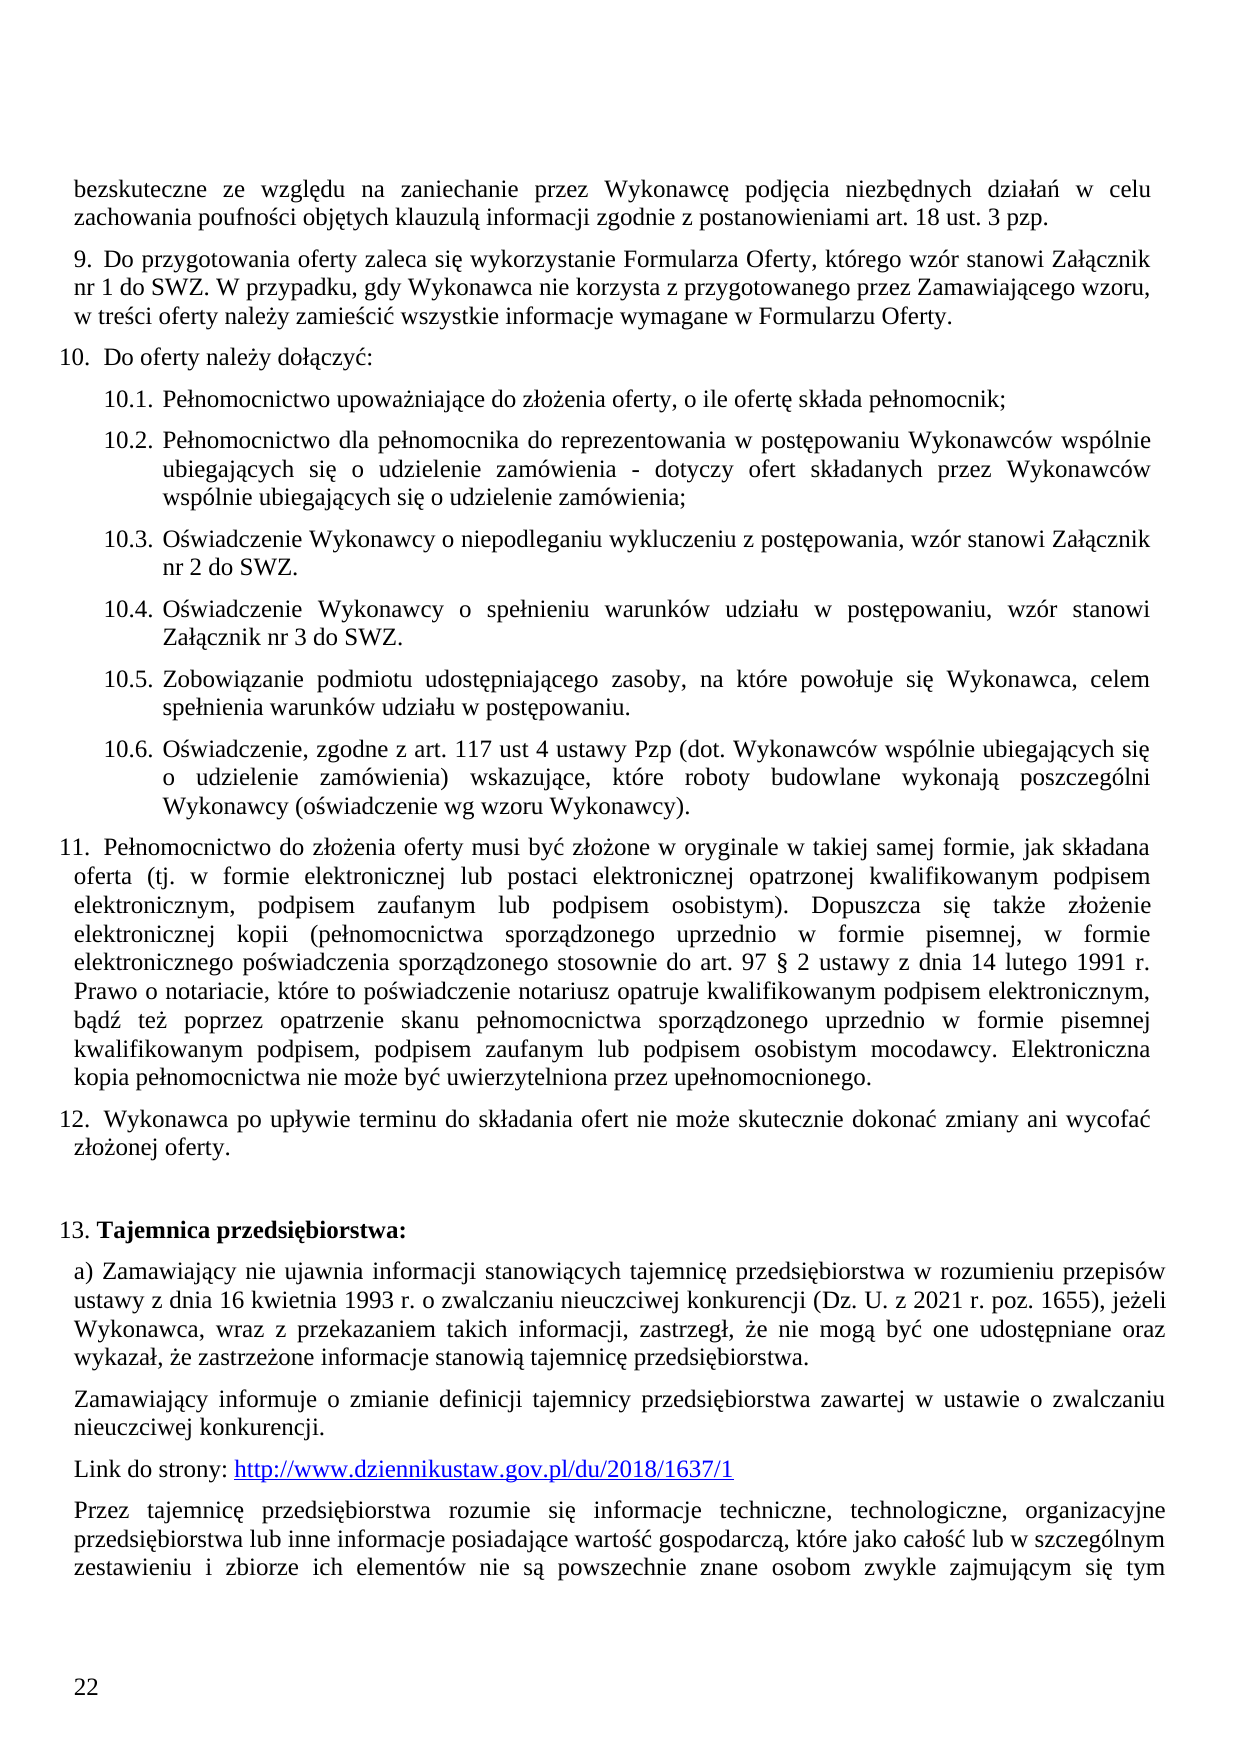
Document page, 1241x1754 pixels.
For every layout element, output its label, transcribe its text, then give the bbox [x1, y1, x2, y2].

list Pełnomocnictwo upoważniające do złożenia oferty, o ile ofertę składa pełnomocnik; [103, 384, 1152, 412]
list Wykonawca po upływie terminu do składania ofert nie może skutecznie dokonać zmiany ani wycofać złożonej oferty. [59, 1104, 1152, 1161]
list Do oferty należy dołączyć: [59, 342, 1152, 371]
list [74, 1495, 1166, 1581]
list Pełnomocnictwo dla pełnomocnika do reprezentowania w postępowaniu Wykonawców wspólnie ubiegających się o udzielenie zamówienia - dotyczy ofert składanych przez Wykonawców wspólnie ubiegających się o udzielenie zamówienia; [103, 425, 1152, 511]
list Zamawiający informuje o zmianie definicji tajemnicy przedsiębiorstwa zawartej w ustawie o zwalczaniu nieuczciwej konkurencji. [74, 1384, 1166, 1441]
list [74, 174, 1152, 231]
list Do przygotowania oferty zaleca się wykorzystanie Formularza Oferty, którego wzór stanowi Załącznik nr 1 do SWZ. W przypadku, gdy Wykonawca nie korzysta z przygotowanego przez Zamawiającego wzoru, w treści oferty należy zamieścić wszystkie informacje wymagane w Formularzu Oferty. [74, 244, 1152, 330]
list a) Zamawiający nie ujawnia informacji stanowiących tajemnicę przedsiębiorstwa w rozumieniu przepisów ustawy z dnia 16 kwietnia 1993 r. o zwalczaniu nieuczciwej konkurencji (Dz. U. z 2021 r. poz. 1655), jeżeli Wykonawca, wraz z przekazaniem takich informacji, zastrzegł, że nie mogą być one udostępniane oraz wykazał, że zastrzeżone informacje stanowią tajemnicę przedsiębiorstwa. [74, 1256, 1166, 1371]
list Zobowiązanie podmiotu udostępniającego zasoby, na które powołuje się Wykonawca, celem spełnienia warunków udziału w postępowaniu. [103, 664, 1152, 721]
list Oświadczenie Wykonawcy o niepodleganiu wykluczeniu z postępowania, wzór stanowi Załącznik nr 2 do SWZ. [103, 524, 1152, 581]
list Oświadczenie, zgodne z art. 117 ust 4 ustawy Pzp (dot. Wykonawców wspólnie ubiegających się o udzielenie zamówienia) wskazujące, które roboty budowlane wykonają poszczególni Wykonawcy (oświadczenie wg wzoru Wykonawcy). [103, 734, 1152, 820]
list Pełnomocnictwo do złożenia oferty musi być złożone w oryginale w takiej samej formie, jak składana oferta (tj. w formie elektronicznej lub postaci elektronicznej opatrzonej kwalifikowanym podpisem elektronicznym, podpisem zaufanym lub podpisem osobistym). Dopuszcza się także złożenie elektronicznej kopii (pełnomocnictwa sporządzonego uprzednio w formie pisemnej, w formie elektronicznego poświadczenia sporządzonego stosownie do art. 97 § 2 ustawy z dnia 14 lutego 1991 r. Prawo o notariacie, które to poświadczenie notariusz opatruje kwalifikowanym podpisem elektronicznym, bądź też poprzez opatrzenie skanu pełnomocnictwa sporządzonego uprzednio w formie pisemnej kwalifikowanym podpisem, podpisem zaufanym lub podpisem osobistym mocodawcy. Elektroniczna kopia pełnomocnictwa nie może być uwierzytelniona przez upełnomocnionego. [59, 832, 1152, 1091]
list Link do strony: http://www.dziennikustaw.gov.pl/du/2018/1637/1 [74, 1454, 1166, 1482]
list Oświadczenie Wykonawcy o spełnieniu warunków udziału w postępowaniu, wzór stanowi Załącznik nr 3 do SWZ. [103, 594, 1152, 651]
text 13. Tajemnica przedsiębiorstwa: [59, 1215, 1166, 1244]
